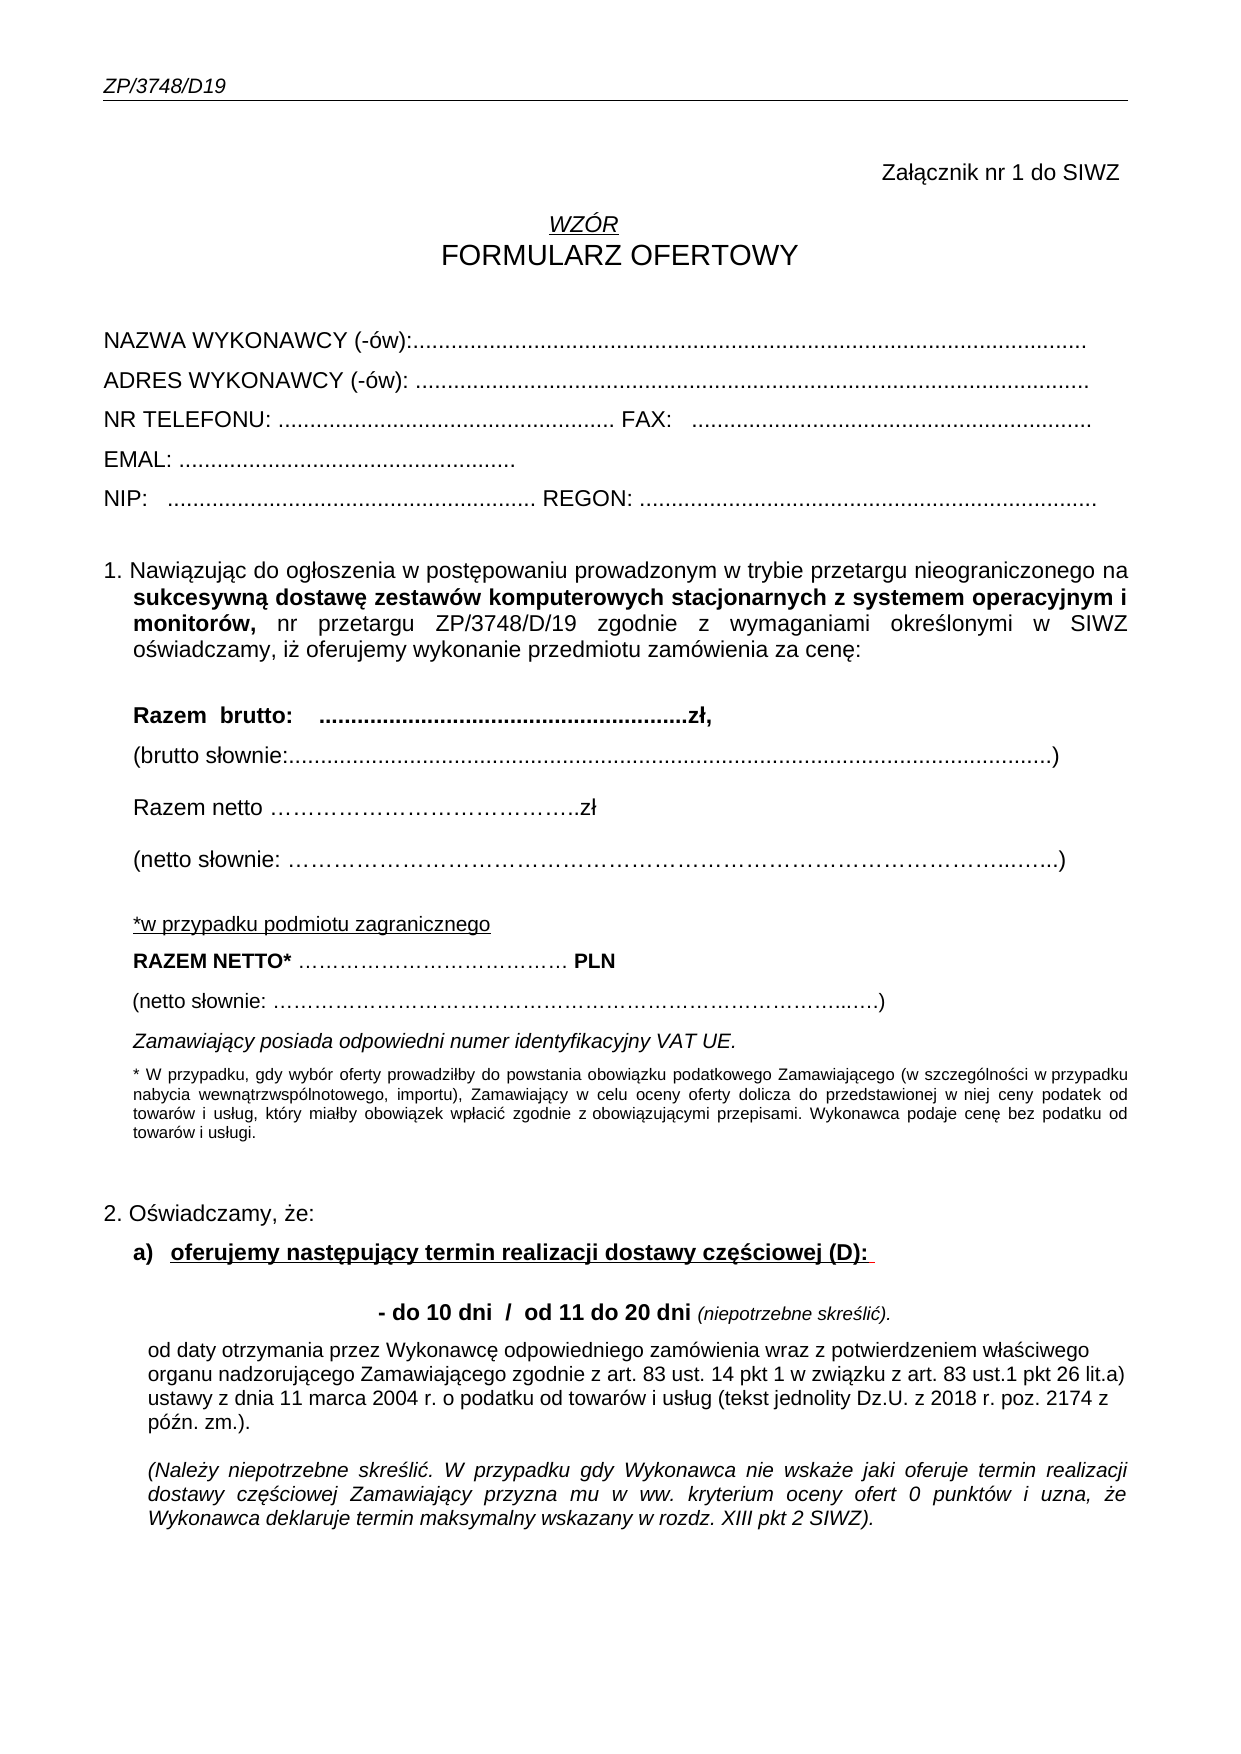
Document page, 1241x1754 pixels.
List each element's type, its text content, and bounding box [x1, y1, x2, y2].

text ADRES WYKONAWCY (-ów): .......................................................................................................... [103, 367, 1128, 393]
text EMAL: ..................................................... [103, 446, 1128, 472]
list 1. Nawiązując do ogłoszenia w postępowaniu prowadzonym w trybie przetargu nieograniczonego na sukcesywną dostawę zestawów komputerowych stacjonarnych z systemem operacyjnym i monitorów, nr przetargu ZP/3748/D/19 zgodnie z wymaganiami określonymi w SIWZ oświadczamy, iż oferujemy wykonanie przedmiotu zamówienia za cenę: [103, 557, 1128, 663]
text NR TELEFONU: ..................................................... FAX: ............................................................... [103, 406, 1128, 433]
text Razem brutto: ..........................................................zł, [133, 702, 1128, 728]
list oferujemy następujący termin realizacji dostawy częściowej (D): [133, 1239, 1128, 1265]
text FORMULARZ OFERTOWY [103, 237, 1128, 271]
text 2. Oświadczamy, że: [103, 1200, 1128, 1226]
text RAZEM NETTO* ………………………………… PLN [133, 949, 1128, 973]
text Załącznik nr 1 do SIWZ [693, 158, 1128, 185]
text (Należy niepotrzebne skreślić. W przypadku gdy Wykonawca nie wskaże jaki oferuje termin realizacji dostawy częściowej Zamawiający przyzna mu w ww. kryterium oceny ofert 0 punktów i uzna, że Wykonawca deklaruje termin maksymalny wskazany w rozdz. XIII pkt 2 SIWZ). [148, 1458, 1128, 1530]
text (netto słownie: …………………………………………………………………………………...…...) [133, 846, 1128, 873]
text NAZWA WYKONAWCY (-ów):.......................................................................................................... [103, 327, 1128, 354]
text NIP: .......................................................... REGON: ........................................................................ [103, 485, 1128, 512]
text Razem netto …………………………………..zł [133, 794, 1128, 820]
text - do 10 dni / od 11 do 20 dni (niepotrzebne skreślić). [141, 1299, 1128, 1326]
text od daty otrzymania przez Wykonawcę odpowiedniego zamówienia wraz z potwierdzeniem właściwego organu nadzorującego Zamawiającego zgodnie z art. 83 ust. 14 pkt 1 w związku z art. 83 ust.1 pkt 26 lit.a) ustawy z dnia 11 marca 2004 r. o podatku od towarów i usług (tekst jednolity Dz.U. z 2018 r. poz. 2174 z późn. zm.). [148, 1338, 1128, 1434]
text *w przypadku podmiotu zagranicznego [133, 912, 1128, 936]
text Zamawiający posiada odpowiedni numer identyfikacyjny VAT UE. [133, 1029, 1128, 1053]
text * W przypadku, gdy wybór oferty prowadziłby do powstania obowiązku podatkowego Zamawiającego (w szczególności w przypadku nabycia wewnątrzwspólnotowego, importu), Zamawiający w celu oceny oferty dolicza do przedstawionej w niej ceny podatek od towarów i usług, który miałby obowiązek wpłacić zgodnie z obowiązującymi przepisami. Wykonawca podaje cenę bez podatku od towarów i usługi. [133, 1065, 1128, 1142]
text (netto słownie: ………………………………………………………………………...….) [103, 989, 1128, 1013]
text WZÓR [103, 211, 1128, 237]
text (brutto słownie:........................................................................................................................) [133, 742, 1128, 768]
